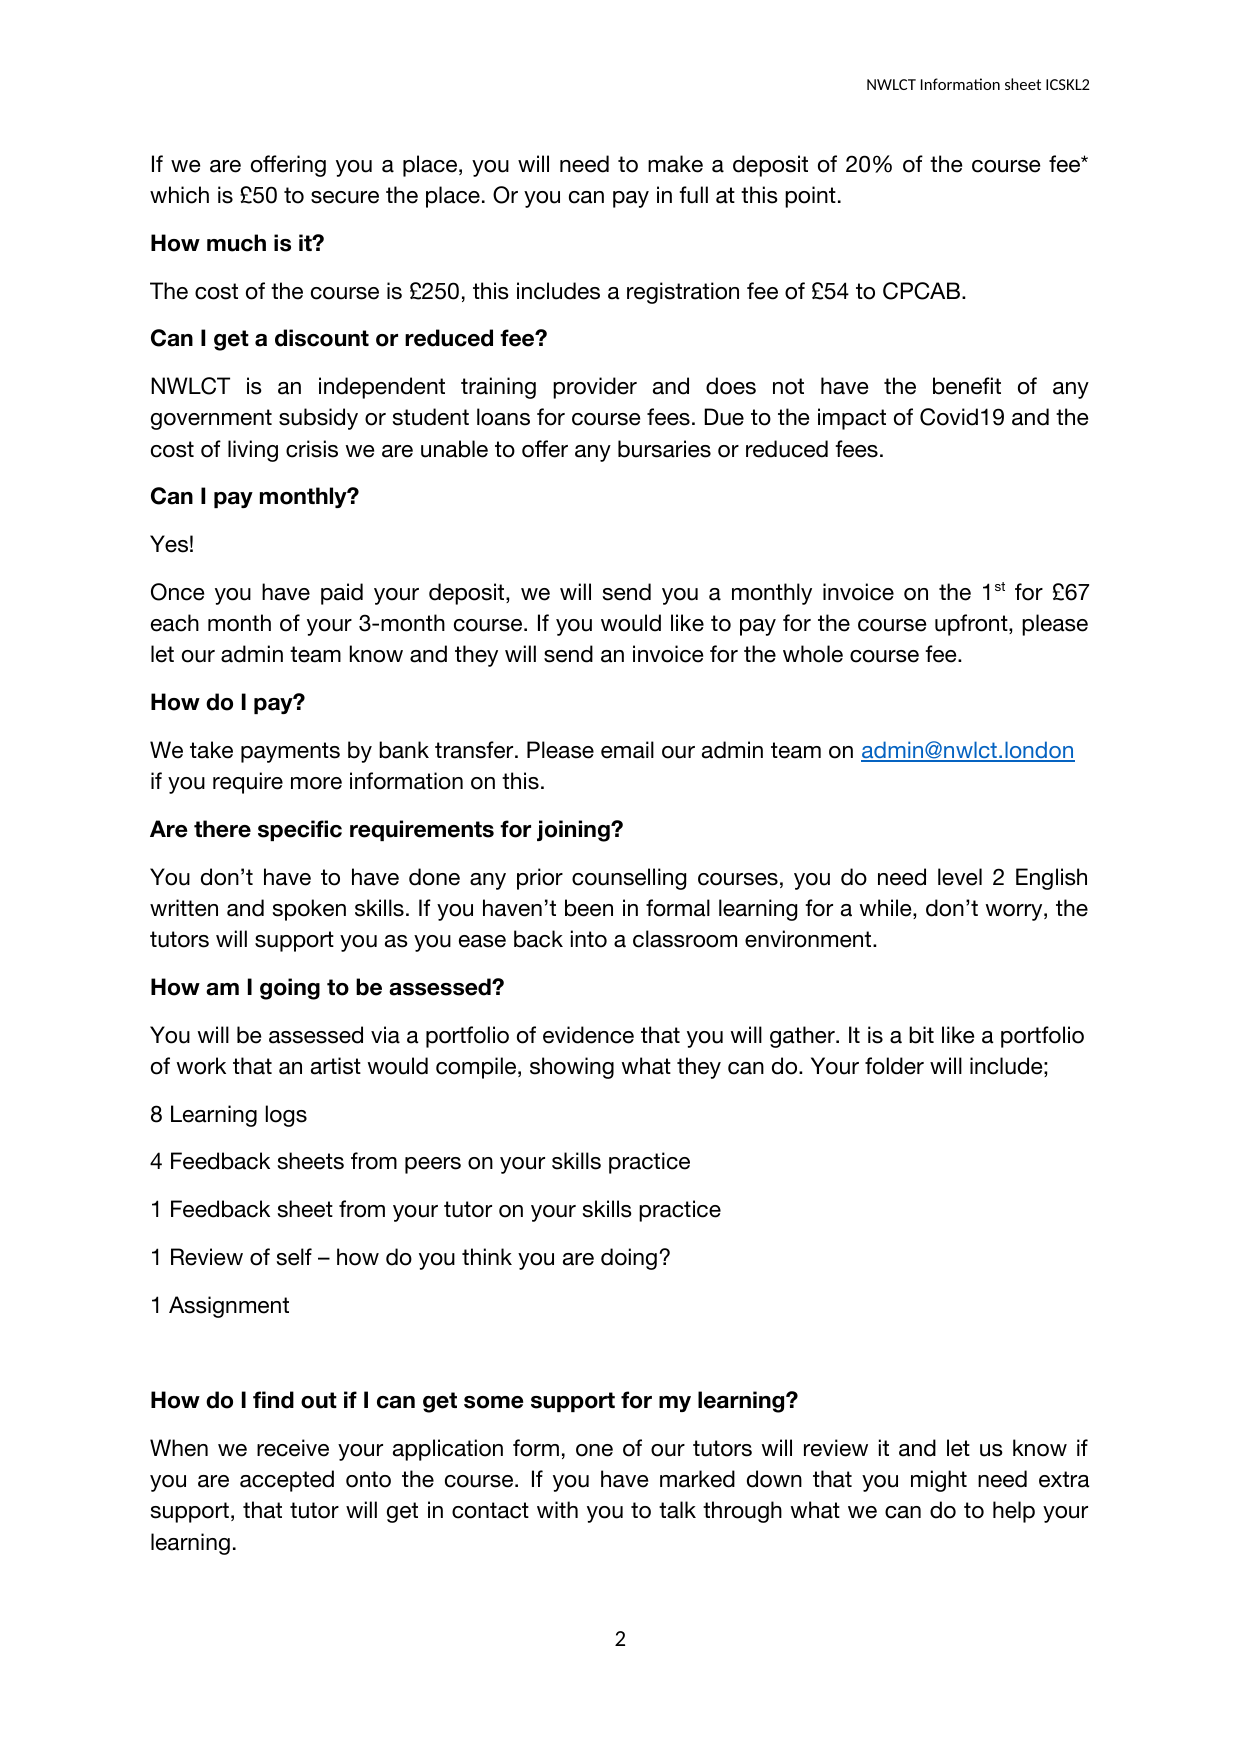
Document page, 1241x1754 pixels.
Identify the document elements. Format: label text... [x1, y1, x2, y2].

text You will be assessed via a portfolio of evidence that you will gather. It is a bit like a portfolio of work that an artist would compile, showing what they can do. Your folder will include; [150, 1021, 1090, 1081]
text Can I get a discount or reduced fee? [150, 324, 1090, 353]
text 4 Feedback sheets from peers on your skills practice [150, 1147, 1090, 1176]
text How much is it? [150, 229, 1090, 258]
text Are there specific requirements for joining? [150, 815, 1090, 844]
text How do I find out if I can get some support for my learning? [150, 1387, 1090, 1415]
text When we receive your application form, one of our tutors will review it and let us know if you are accepted onto the course. If you have marked down that you might need extra support, that tutor will get in contact with you to talk through what we can do to help your learning. [150, 1434, 1090, 1557]
text You don’t have to have done any prior counselling courses, you do need level 2 English written and spoken skills. If you haven’t been in formal learning for a while, don’t worry, the tutors will support you as you ease back into a classroom environment. [150, 863, 1090, 954]
text How do I pay? [150, 688, 1090, 717]
text If we are offering you a place, you will need to make a deposit of 20% of the course fee* which is £50 to secure the place. Or you can pay in full at this point. [150, 150, 1090, 210]
text 8 Learning logs [150, 1100, 1090, 1128]
text 1 Assignment [150, 1291, 1090, 1320]
text How am I going to be assessed? [150, 973, 1090, 1002]
text Once you have paid your deposit, we will send you a monthly invoice on the 1st for £67 each month of your 3-month course. If you would like to pay for the course upfront, please let our admin team know and they will send an invoice for the whole course fee. [150, 578, 1090, 669]
text 1 Review of self – how do you think you are doing? [150, 1243, 1090, 1272]
text We take payments by bank transfer. Please email our admin team on admin@nwlct.london if you require more information on this. [150, 736, 1090, 796]
text Can I pay monthly? [150, 482, 1090, 511]
text The cost of the course is £250, this includes a registration fee of £54 to CPCAB. [150, 277, 1090, 306]
text Yes! [150, 530, 1090, 559]
text NWLCT is an independent training provider and does not have the benefit of any government subsidy or student loans for course fees. Due to the impact of Covid19 and the cost of living crisis we are unable to offer any bursaries or reduced fees. [150, 372, 1090, 463]
text 1 Feedback sheet from your tutor on your skills practice [150, 1195, 1090, 1224]
